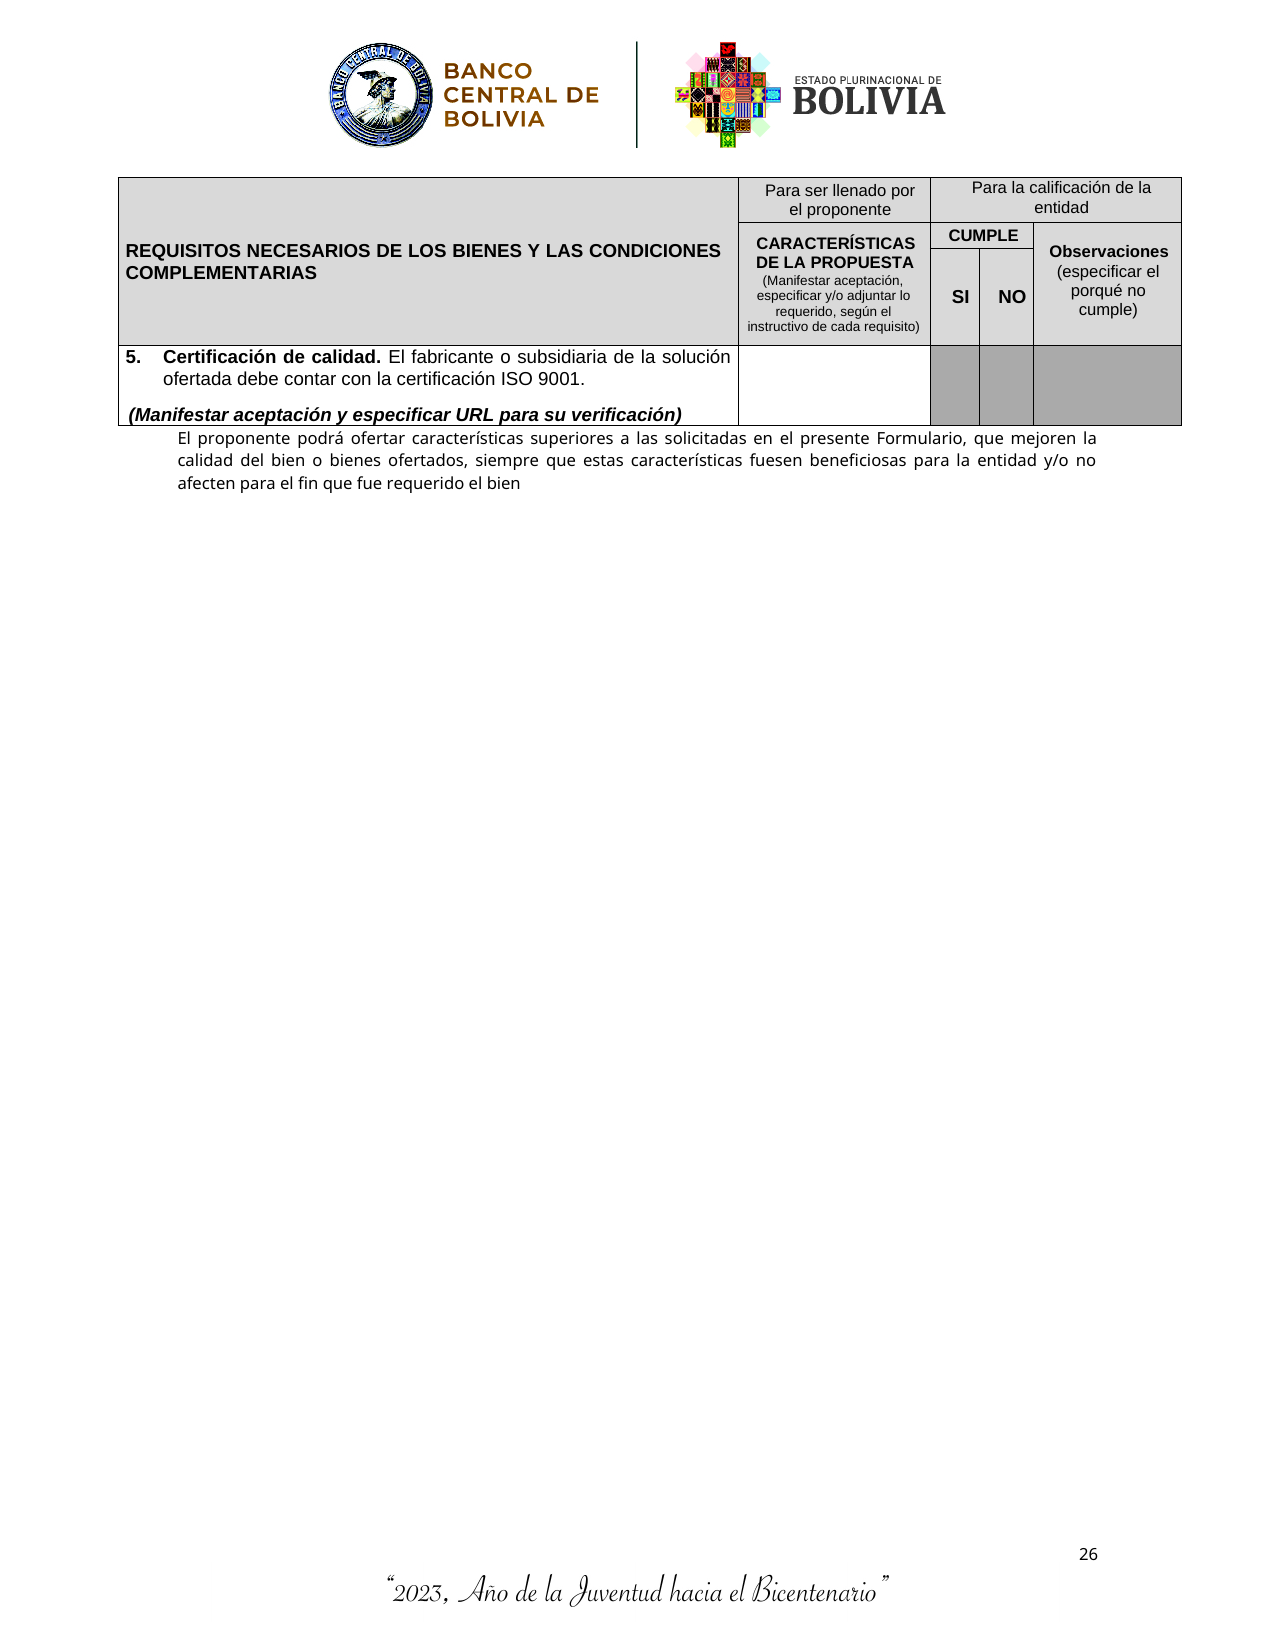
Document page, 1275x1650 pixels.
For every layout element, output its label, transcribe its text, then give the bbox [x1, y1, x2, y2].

table_cell [739, 346, 930, 425]
picture [0, 1562, 1272, 1622]
table_cell SI [931, 249, 979, 345]
table_cell [931, 346, 979, 425]
table_cell NO [980, 249, 1033, 345]
table_cell [1034, 346, 1181, 425]
table_header Para la calificación de la entidad [931, 178, 1181, 222]
table_cell Observaciones (especificar el porqué no cumple) [1034, 223, 1181, 345]
table_header Para ser llenado por el proponente [739, 178, 930, 222]
table_cell CUMPLE [931, 223, 1033, 248]
table_header REQUISITOS NECESARIOS DE LOS BIENES Y LAS CONDICIONES COMPLEMENTARIAS [119, 178, 738, 345]
text El proponente podrá ofertar características superiores a las solicitadas en el presente Formulario, que mejoren la calidad del bien o bienes ofertados, siempre que estas características fuesen beneficiosas para la entidad y/o no afecten para el fin que fue requerido el bien [177, 426, 1098, 494]
table_cell CARACTERÍSTICAS DE LA PROPUESTA (Manifestar aceptación, especificar y/o adjuntar lo requerido, según el instructivo de cada requisito) [739, 223, 930, 345]
picture [0, 0, 1272, 151]
table_cell [980, 346, 1033, 425]
table_cell Certificación de calidad. El fabricante o subsidiaria de la solución ofertada debe contar con la certificación ISO 9001. (Manifestar aceptación y especificar URL para su verificación) [119, 346, 738, 425]
